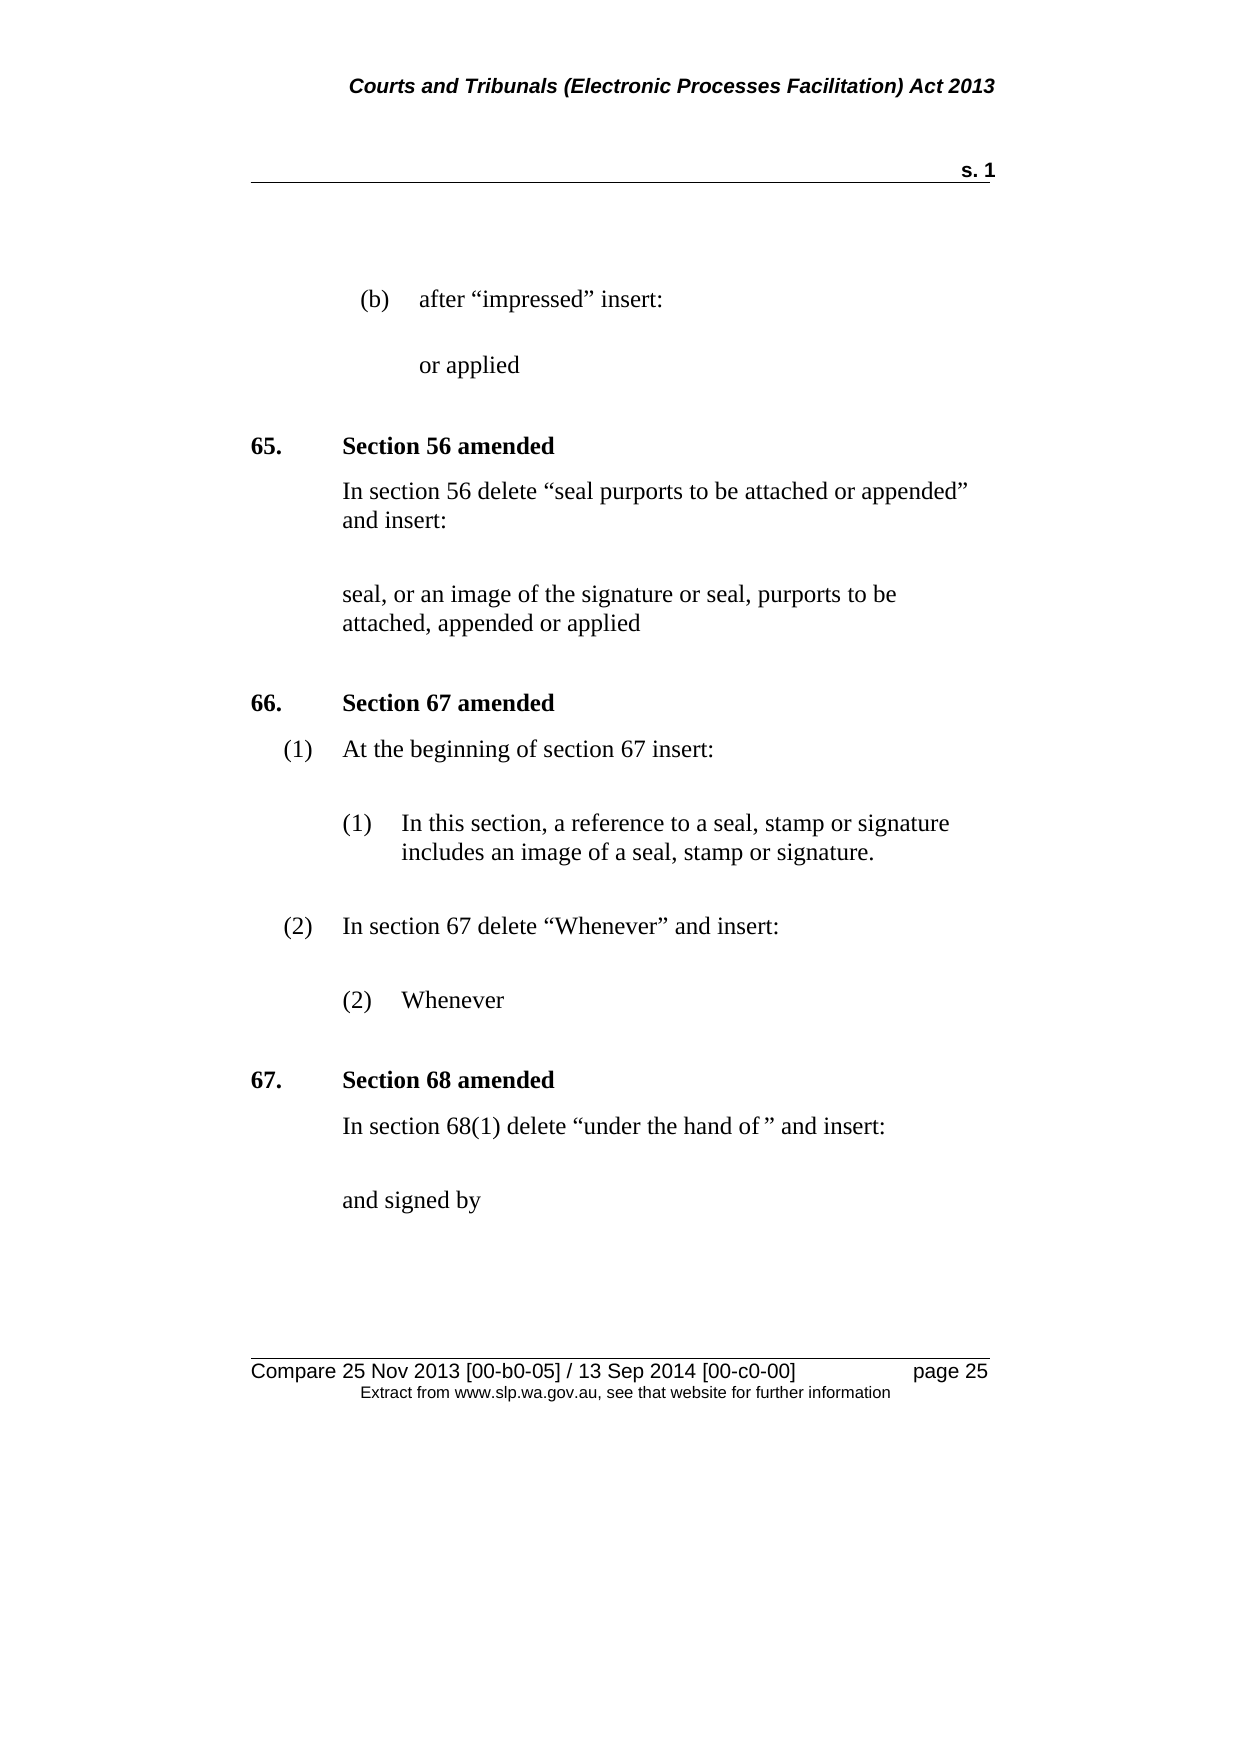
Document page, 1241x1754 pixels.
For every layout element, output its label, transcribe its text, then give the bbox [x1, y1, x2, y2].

text (2) Whenever [312, 985, 960, 1014]
text (1) At the beginning of section 67 insert: [251, 734, 990, 762]
text (1) In this section, a reference to a seal, stamp or signature includes an image of a seal, stamp or signature. [312, 808, 960, 865]
text and signed by [251, 1185, 990, 1214]
text In section 56 delete “seal purports to be attached or appended” and insert: [251, 476, 990, 534]
text (2) In section 67 delete “Whenever” and insert: [251, 911, 990, 939]
text seal, or an image of the signature or seal, purports to be attached, appended or applied [251, 579, 990, 637]
text or applied [251, 350, 990, 379]
text (b) after “impressed” insert: [251, 284, 990, 313]
subtitle 65. Section 56 amended [251, 431, 990, 459]
subtitle 67. Section 68 amended [251, 1065, 990, 1094]
text In section 68(1) delete “under the hand of” and insert: [251, 1111, 990, 1139]
subtitle 66. Section 67 amended [251, 688, 990, 717]
